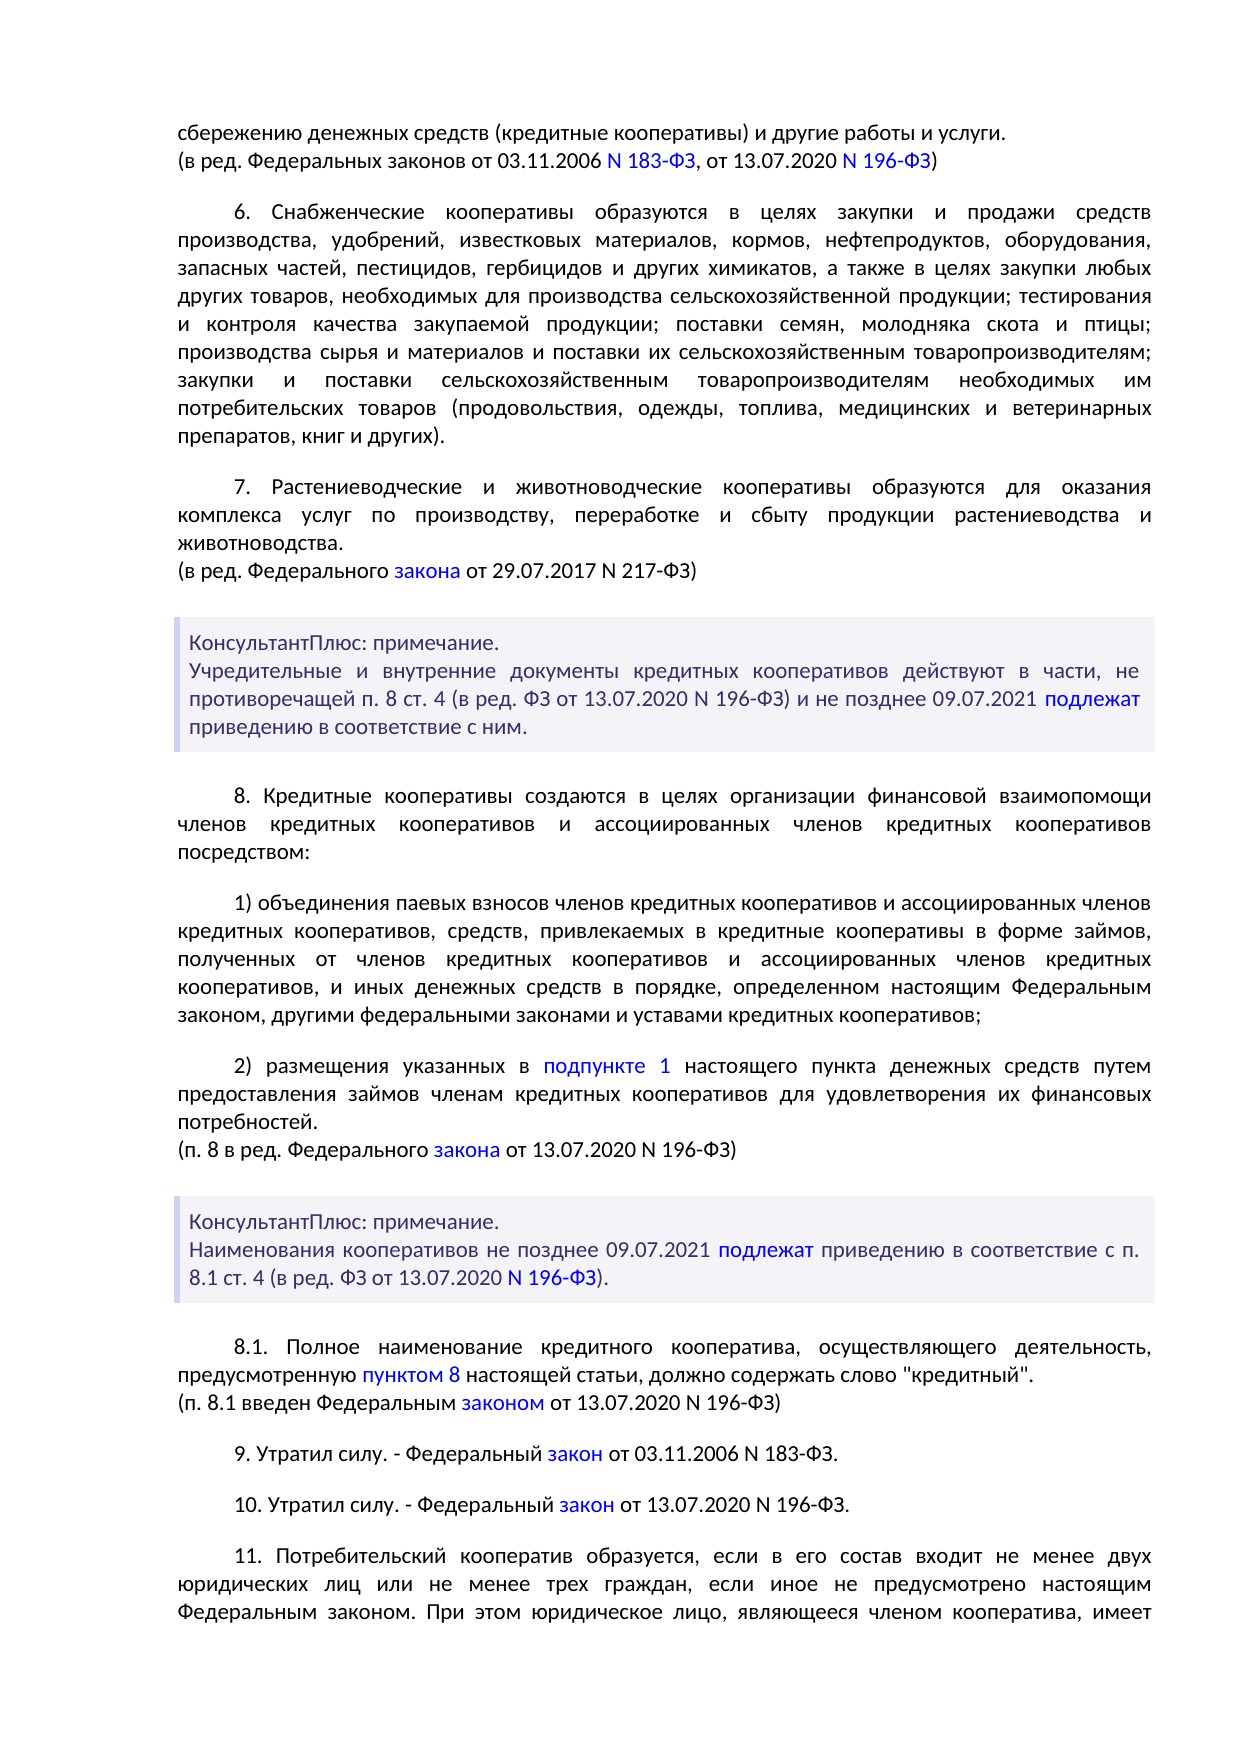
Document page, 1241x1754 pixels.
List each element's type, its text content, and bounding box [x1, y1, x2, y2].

text 10. Утратил силу. - Федеральный закон от 13.07.2020 N 196-ФЗ. [177, 1490, 1152, 1518]
text 9. Утратил силу. - Федеральный закон от 03.11.2006 N 183-ФЗ. [177, 1439, 1152, 1467]
text (п. 8.1 введен Федеральным законом от 13.07.2020 N 196-ФЗ) [177, 1388, 1152, 1417]
text (в ред. Федерального закона от 29.07.2017 N 217-ФЗ) [177, 556, 1152, 584]
text (п. 8 в ред. Федерального закона от 13.07.2020 N 196-ФЗ) [177, 1135, 1152, 1163]
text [177, 118, 1152, 146]
text 6. Снабженческие кооперативы образуются в целях закупки и продажи средств производства, удобрений, известковых материалов, кормов, нефтепродуктов, оборудования, запасных частей, пестицидов, гербицидов и других химикатов, а также в целях закупки любых других товаров, необходимых для производства сельскохозяйственной продукции; тестирования и контроля качества закупаемой продукции; поставки семян, молодняка скота и птицы; производства сырья и материалов и поставки их сельскохозяйственным товаропроизводителям; закупки и поставки сельскохозяйственным товаропроизводителям необходимых им потребительских товаров (продовольствия, одежды, топлива, медицинских и ветеринарных препаратов, книг и других). [177, 197, 1152, 449]
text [177, 1541, 1152, 1625]
table_header КонсультантПлюс: примечание. Наименования кооперативов не позднее 09.07.2021 подлежат приведению в соответствие с п. 8.1 ст. 4 (в ред. ФЗ от 13.07.2020 N 196-ФЗ). [180, 1196, 1149, 1303]
text 7. Растениеводческие и животноводческие кооперативы образуются для оказания комплекса услуг по производству, переработке и сбыту продукции растениеводства и животноводства. [177, 472, 1152, 556]
table_header КонсультантПлюс: примечание. Учредительные и внутренние документы кредитных кооперативов действуют в части, не противоречащей п. 8 ст. 4 (в ред. ФЗ от 13.07.2020 N 196-ФЗ) и не позднее 09.07.2021 подлежат приведению в соответствие с ним. [180, 617, 1149, 752]
text (в ред. Федеральных законов от 03.11.2006 N 183-ФЗ, от 13.07.2020 N 196-ФЗ) [177, 146, 1152, 174]
text 8.1. Полное наименование кредитного кооператива, осуществляющего деятельность, предусмотренную пунктом 8 настоящей статьи, должно содержать слово "кредитный". [177, 1332, 1152, 1388]
text 1) объединения паевых взносов членов кредитных кооперативов и ассоциированных членов кредитных кооперативов, средств, привлекаемых в кредитные кооперативы в форме займов, полученных от членов кредитных кооперативов и ассоциированных членов кредитных кооперативов, и иных денежных средств в порядке, определенном настоящим Федеральным законом, другими федеральными законами и уставами кредитных кооперативов; [177, 888, 1152, 1028]
text 2) размещения указанных в подпункте 1 настоящего пункта денежных средств путем предоставления займов членам кредитных кооперативов для удовлетворения их финансовых потребностей. [177, 1051, 1152, 1135]
text 8. Кредитные кооперативы создаются в целях организации финансовой взаимопомощи членов кредитных кооперативов и ассоциированных членов кредитных кооперативов посредством: [177, 781, 1152, 865]
